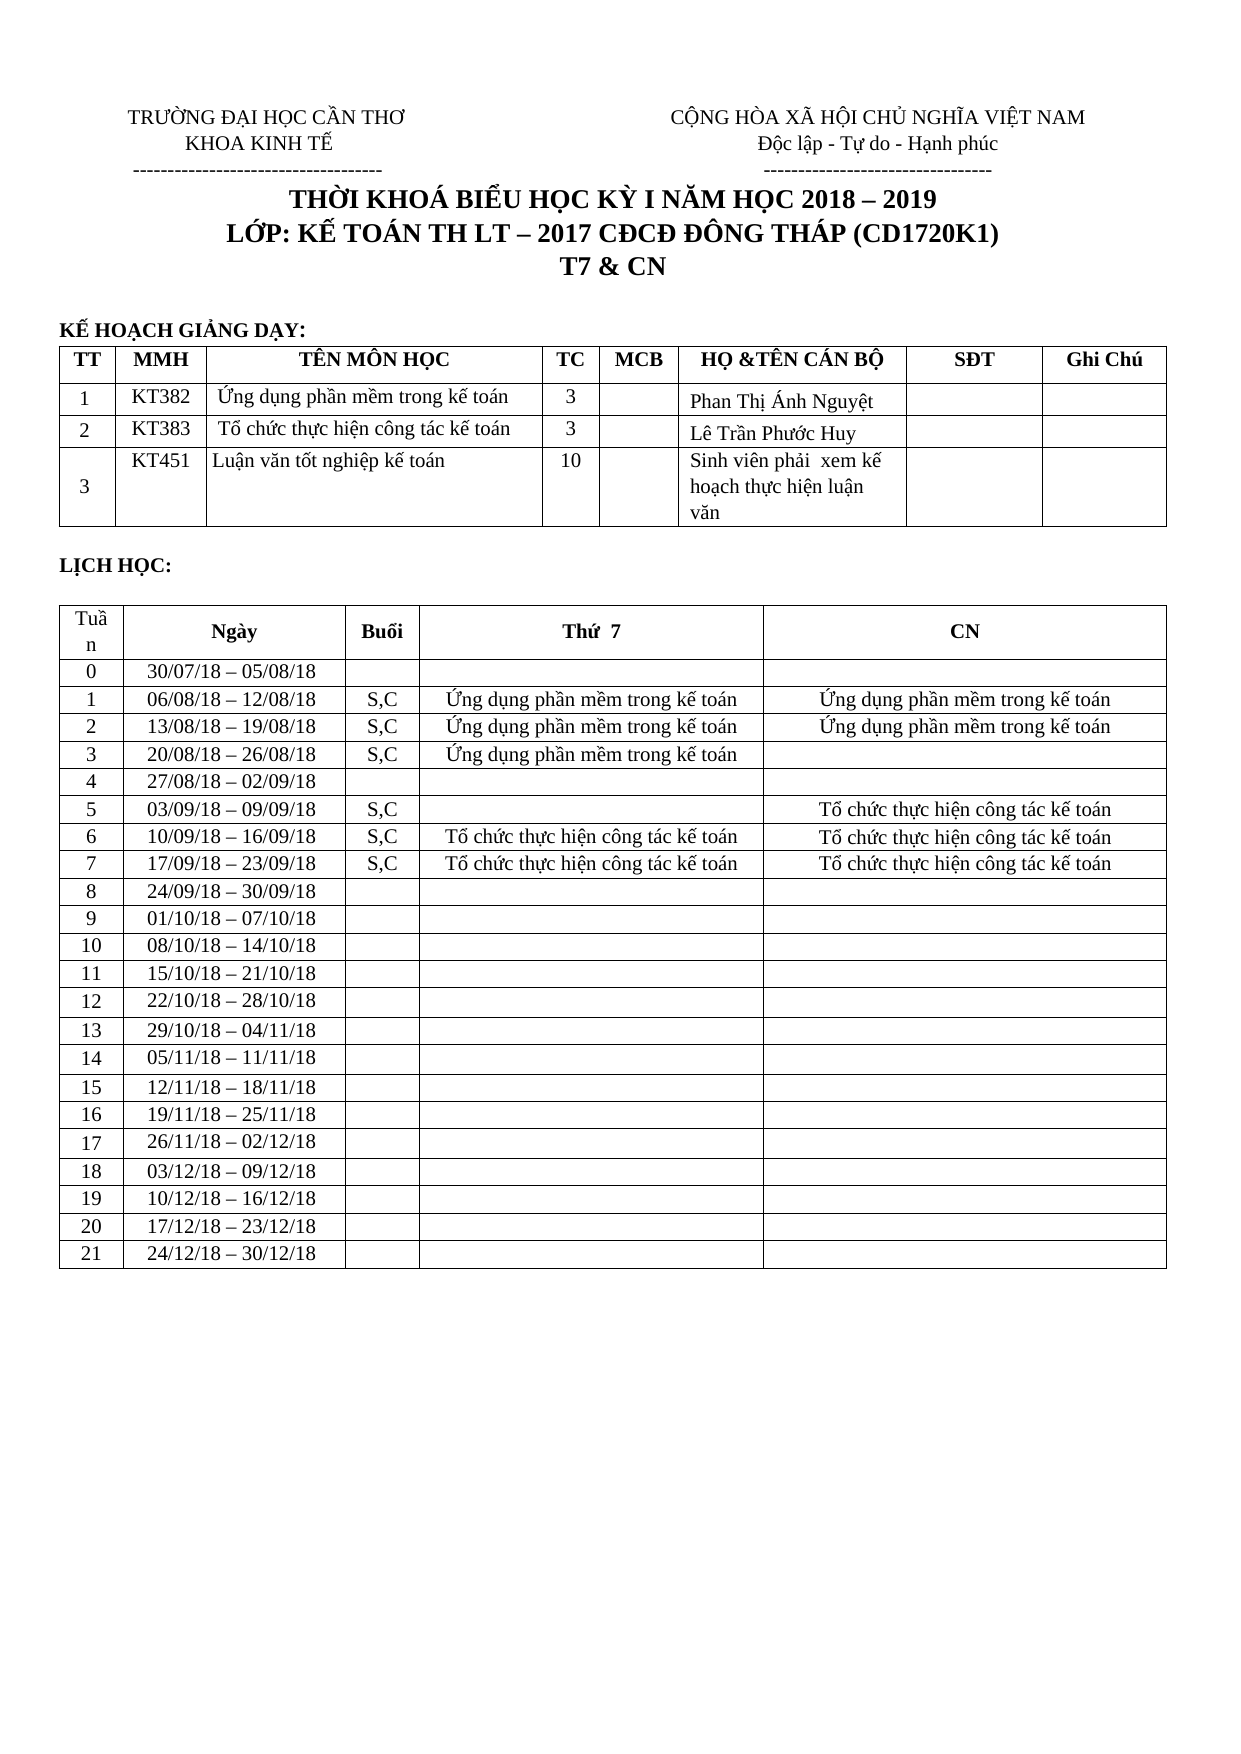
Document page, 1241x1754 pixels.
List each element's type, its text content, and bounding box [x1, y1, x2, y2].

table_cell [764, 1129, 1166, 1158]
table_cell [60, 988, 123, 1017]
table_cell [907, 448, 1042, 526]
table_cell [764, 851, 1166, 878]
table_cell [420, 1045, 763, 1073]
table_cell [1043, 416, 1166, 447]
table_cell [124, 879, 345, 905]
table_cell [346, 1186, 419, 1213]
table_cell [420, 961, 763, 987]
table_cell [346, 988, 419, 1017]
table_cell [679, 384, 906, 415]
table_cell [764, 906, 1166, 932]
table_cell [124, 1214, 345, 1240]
text LỚP: KẾ TOÁN TH LT – 2017 CĐCĐ ĐÔNG THÁP (CD1720K1) [59, 217, 1166, 248]
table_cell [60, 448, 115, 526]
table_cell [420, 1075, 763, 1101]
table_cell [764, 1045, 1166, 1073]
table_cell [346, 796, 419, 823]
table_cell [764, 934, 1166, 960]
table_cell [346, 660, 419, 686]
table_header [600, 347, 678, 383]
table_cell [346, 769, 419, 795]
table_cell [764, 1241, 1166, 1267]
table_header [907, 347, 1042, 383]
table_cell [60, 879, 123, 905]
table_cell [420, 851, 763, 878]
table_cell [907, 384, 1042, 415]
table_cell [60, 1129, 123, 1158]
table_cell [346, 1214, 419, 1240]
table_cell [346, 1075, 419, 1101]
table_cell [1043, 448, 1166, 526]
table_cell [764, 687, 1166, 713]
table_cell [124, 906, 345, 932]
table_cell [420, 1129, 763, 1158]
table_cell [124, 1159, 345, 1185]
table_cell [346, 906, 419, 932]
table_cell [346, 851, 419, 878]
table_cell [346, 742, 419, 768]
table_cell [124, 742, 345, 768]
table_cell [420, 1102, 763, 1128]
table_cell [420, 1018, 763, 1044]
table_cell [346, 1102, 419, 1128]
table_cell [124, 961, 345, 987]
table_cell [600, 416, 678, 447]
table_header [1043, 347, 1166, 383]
text KẾ HOẠCH GIẢNG DẠY: [59, 315, 1166, 343]
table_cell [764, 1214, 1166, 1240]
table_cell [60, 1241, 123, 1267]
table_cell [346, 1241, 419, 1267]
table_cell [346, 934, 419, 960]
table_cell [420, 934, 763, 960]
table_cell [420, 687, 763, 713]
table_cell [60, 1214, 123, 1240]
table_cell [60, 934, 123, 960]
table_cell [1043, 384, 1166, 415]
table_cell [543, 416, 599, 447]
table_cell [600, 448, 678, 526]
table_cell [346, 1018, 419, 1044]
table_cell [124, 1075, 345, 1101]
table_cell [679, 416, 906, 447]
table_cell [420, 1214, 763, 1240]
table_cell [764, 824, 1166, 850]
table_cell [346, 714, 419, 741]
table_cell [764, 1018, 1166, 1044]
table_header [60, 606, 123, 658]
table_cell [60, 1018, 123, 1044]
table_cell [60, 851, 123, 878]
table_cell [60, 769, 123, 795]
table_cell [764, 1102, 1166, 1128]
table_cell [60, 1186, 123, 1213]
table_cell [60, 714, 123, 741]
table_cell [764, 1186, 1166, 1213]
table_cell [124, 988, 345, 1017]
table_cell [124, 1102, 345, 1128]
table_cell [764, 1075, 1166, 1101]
text LỊCH HỌC: [59, 553, 1166, 577]
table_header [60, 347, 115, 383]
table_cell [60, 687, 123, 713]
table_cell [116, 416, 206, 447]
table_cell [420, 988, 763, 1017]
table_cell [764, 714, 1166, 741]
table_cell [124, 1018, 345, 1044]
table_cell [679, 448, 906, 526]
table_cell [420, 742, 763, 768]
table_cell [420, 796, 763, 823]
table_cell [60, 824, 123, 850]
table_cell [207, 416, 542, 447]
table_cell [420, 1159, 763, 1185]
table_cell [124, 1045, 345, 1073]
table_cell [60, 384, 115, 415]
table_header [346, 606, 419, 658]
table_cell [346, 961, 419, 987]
text T7 & CN [59, 250, 1166, 281]
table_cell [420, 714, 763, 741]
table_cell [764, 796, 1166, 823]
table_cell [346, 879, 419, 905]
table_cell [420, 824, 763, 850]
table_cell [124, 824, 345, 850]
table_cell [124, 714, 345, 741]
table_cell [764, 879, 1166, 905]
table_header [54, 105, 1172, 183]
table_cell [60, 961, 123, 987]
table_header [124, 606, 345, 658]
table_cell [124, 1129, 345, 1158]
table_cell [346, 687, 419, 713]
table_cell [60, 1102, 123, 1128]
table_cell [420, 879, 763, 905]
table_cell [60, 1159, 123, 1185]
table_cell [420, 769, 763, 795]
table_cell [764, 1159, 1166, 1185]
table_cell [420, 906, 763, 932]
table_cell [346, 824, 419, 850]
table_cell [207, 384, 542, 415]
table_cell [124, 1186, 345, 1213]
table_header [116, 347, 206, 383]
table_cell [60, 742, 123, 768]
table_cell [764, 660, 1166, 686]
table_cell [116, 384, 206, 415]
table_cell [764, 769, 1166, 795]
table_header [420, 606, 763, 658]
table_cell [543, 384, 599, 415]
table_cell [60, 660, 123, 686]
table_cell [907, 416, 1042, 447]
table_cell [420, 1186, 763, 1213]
text THỜI KHOÁ BIỂU HỌC KỲ I NĂM HỌC 2018 – 2019 [59, 183, 1166, 214]
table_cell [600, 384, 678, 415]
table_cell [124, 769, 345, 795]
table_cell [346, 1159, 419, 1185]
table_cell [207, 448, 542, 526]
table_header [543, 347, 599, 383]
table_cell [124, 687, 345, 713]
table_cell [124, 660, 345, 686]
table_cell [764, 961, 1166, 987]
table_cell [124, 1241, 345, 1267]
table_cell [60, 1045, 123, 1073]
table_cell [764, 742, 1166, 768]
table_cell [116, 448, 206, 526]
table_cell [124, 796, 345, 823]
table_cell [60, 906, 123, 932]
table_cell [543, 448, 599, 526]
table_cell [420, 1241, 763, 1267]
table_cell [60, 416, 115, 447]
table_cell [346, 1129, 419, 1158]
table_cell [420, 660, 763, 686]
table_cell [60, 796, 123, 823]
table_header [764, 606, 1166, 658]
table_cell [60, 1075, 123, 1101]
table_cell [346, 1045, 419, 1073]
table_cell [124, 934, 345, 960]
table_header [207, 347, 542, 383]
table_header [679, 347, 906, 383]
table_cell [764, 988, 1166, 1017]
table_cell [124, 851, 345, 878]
